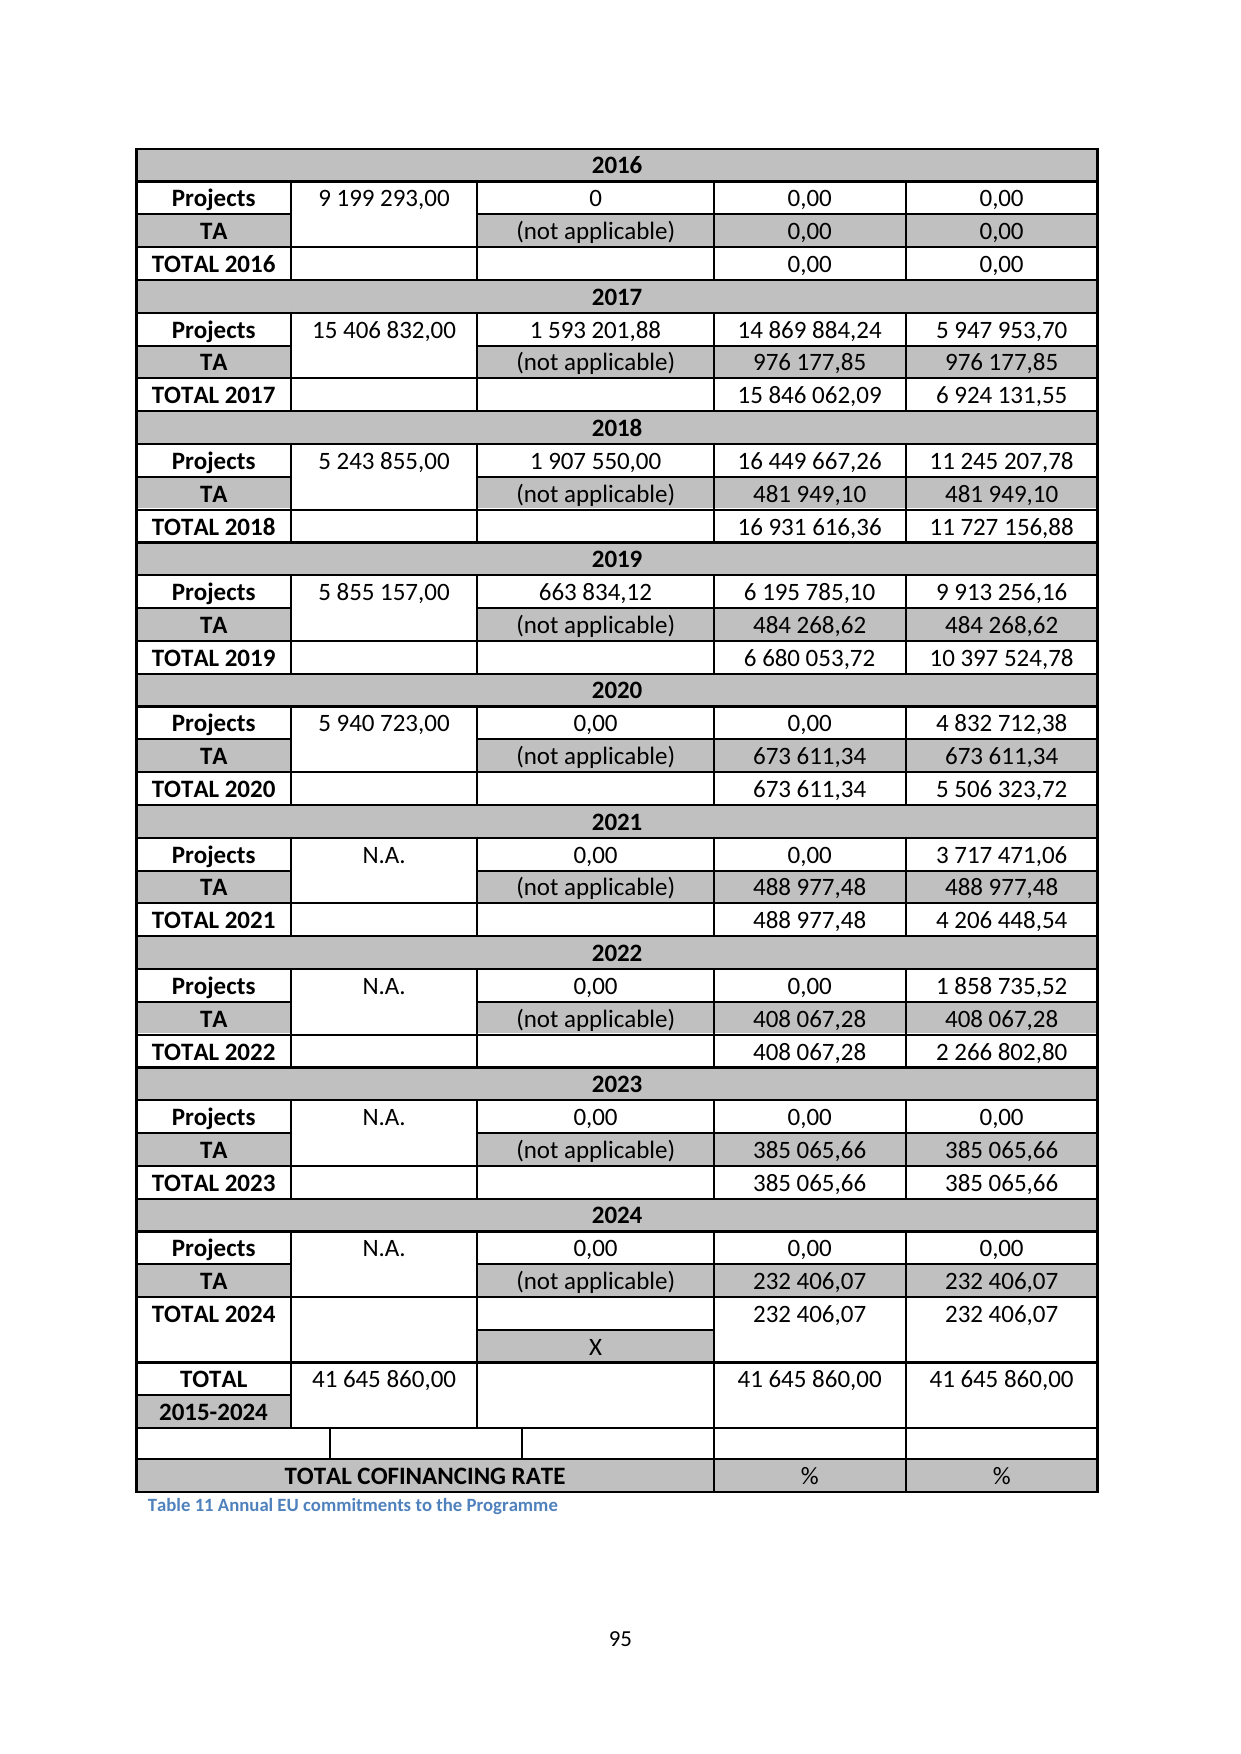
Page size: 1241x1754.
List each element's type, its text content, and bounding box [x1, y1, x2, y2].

table_cell 0,00 [907, 215, 1096, 246]
table_cell TA [138, 347, 290, 377]
table_cell 0,00 [907, 1101, 1096, 1132]
table_cell (not applicable) [478, 215, 713, 246]
table_cell 15 846 062,09 [715, 379, 905, 410]
table_cell 3 717 471,06 [907, 839, 1096, 869]
table_cell 2024 [138, 1200, 1096, 1230]
table_cell [292, 248, 476, 279]
table_cell 232 406,07 [907, 1298, 1096, 1361]
table_cell 14 869 884,24 [715, 314, 905, 344]
table_cell N.A. [292, 1233, 476, 1296]
table_cell 976 177,85 [715, 347, 905, 377]
table_cell 5 855 157,00 [292, 576, 476, 640]
table_cell TOTAL 2016 [138, 248, 290, 279]
table_cell N.A. [292, 970, 476, 1033]
table_cell TA [138, 215, 290, 246]
table_cell 232 406,07 [715, 1298, 905, 1361]
table_cell [478, 1364, 713, 1427]
table_cell Projects [138, 183, 290, 213]
table_cell 0,00 [715, 1233, 905, 1263]
table_cell [478, 1167, 713, 1198]
table_cell 6 924 131,55 [907, 379, 1096, 410]
table_cell 9 199 293,00 [292, 183, 476, 246]
table_cell 2019 [138, 544, 1096, 574]
table_cell [478, 248, 713, 279]
table_cell TOTAL 2023 [138, 1167, 290, 1198]
table_cell TOTAL 2019 [138, 642, 290, 673]
table_cell [292, 904, 476, 935]
table_cell 4 832 712,38 [907, 708, 1096, 738]
table_cell 0,00 [715, 215, 905, 246]
table_cell 0,00 [907, 248, 1096, 279]
table_cell 0,00 [715, 183, 905, 213]
table_cell % [907, 1460, 1096, 1491]
table_cell 41 645 860,00 [715, 1364, 905, 1427]
table_cell (not applicable) [478, 1134, 713, 1165]
table_cell 2017 [138, 281, 1096, 312]
table_cell (not applicable) [478, 872, 713, 902]
table_cell TA [138, 1003, 290, 1033]
table_cell 2016 [138, 150, 1096, 180]
table_cell 484 268,62 [715, 609, 905, 640]
table_cell Projects [138, 314, 290, 344]
table_cell Projects [138, 1101, 290, 1132]
table_cell TA [138, 609, 290, 640]
table_cell Projects [138, 445, 290, 476]
table_cell (not applicable) [478, 740, 713, 771]
table_cell 663 834,12 [478, 576, 713, 607]
table_cell 2018 [138, 412, 1096, 443]
table_cell TA [138, 478, 290, 508]
table_cell 0,00 [478, 1233, 713, 1263]
table_cell 481 949,10 [715, 478, 905, 508]
text Table 11 Annual EU commitments to the Programme [148, 1493, 1093, 1516]
table_cell [478, 1036, 713, 1066]
table_cell 385 065,66 [907, 1167, 1096, 1198]
table_cell TOTAL [138, 1364, 290, 1394]
table_cell 976 177,85 [907, 347, 1096, 377]
table_cell 0,00 [715, 708, 905, 738]
table_cell 232 406,07 [715, 1265, 905, 1296]
table_cell [292, 1167, 476, 1198]
table_cell 488 977,48 [907, 872, 1096, 902]
table_cell 0 [478, 183, 713, 213]
table_cell 408 067,28 [715, 1036, 905, 1066]
table_cell TOTAL COFINANCING RATE [138, 1460, 713, 1491]
table_cell 5 506 323,72 [907, 773, 1096, 804]
table_cell 6 680 053,72 [715, 642, 905, 673]
table_cell [523, 1429, 713, 1458]
table_cell 481 949,10 [907, 478, 1096, 508]
table_cell [292, 379, 476, 410]
table_cell 0,00 [715, 1101, 905, 1132]
table_cell 16 449 667,26 [715, 445, 905, 476]
table_cell 484 268,62 [907, 609, 1096, 640]
table_cell 0,00 [478, 708, 713, 738]
table_cell TA [138, 1134, 290, 1165]
table_cell 488 977,48 [715, 872, 905, 902]
table_cell [907, 1429, 1096, 1458]
table_cell 16 931 616,36 [715, 511, 905, 541]
table_cell 5 947 953,70 [907, 314, 1096, 344]
table_cell 10 397 524,78 [907, 642, 1096, 673]
table_cell 0,00 [478, 1101, 713, 1132]
table_cell [138, 1429, 329, 1458]
table_cell % [715, 1460, 905, 1491]
table_cell 1 593 201,88 [478, 314, 713, 344]
table_cell [292, 1298, 476, 1361]
table_cell 673 611,34 [715, 773, 905, 804]
table_cell TOTAL 2020 [138, 773, 290, 804]
table_cell 408 067,28 [907, 1003, 1096, 1033]
table_cell [478, 904, 713, 935]
table_cell 408 067,28 [715, 1003, 905, 1033]
table_cell 673 611,34 [907, 740, 1096, 771]
table_cell 0,00 [715, 248, 905, 279]
table_cell [478, 642, 713, 673]
table_cell TA [138, 872, 290, 902]
table_cell 0,00 [478, 839, 713, 869]
table_cell Projects [138, 576, 290, 607]
table_cell Projects [138, 708, 290, 738]
table_cell X [478, 1331, 713, 1361]
table_cell 0,00 [715, 839, 905, 869]
table_cell (not applicable) [478, 1003, 713, 1033]
table_cell TOTAL 2022 [138, 1036, 290, 1066]
table_cell 9 913 256,16 [907, 576, 1096, 607]
table_cell [292, 642, 476, 673]
table_cell 0,00 [907, 1233, 1096, 1263]
table_cell TOTAL 2024 [138, 1298, 290, 1361]
table_cell TA [138, 740, 290, 771]
table_cell 488 977,48 [715, 904, 905, 935]
table_cell N.A. [292, 839, 476, 902]
table_cell 0,00 [478, 970, 713, 1001]
table_cell Projects [138, 970, 290, 1001]
table_cell Projects [138, 839, 290, 869]
table_cell 385 065,66 [715, 1167, 905, 1198]
table_cell 1 858 735,52 [907, 970, 1096, 1001]
table_cell [478, 511, 713, 541]
table_cell [292, 773, 476, 804]
table_cell TOTAL 2017 [138, 379, 290, 410]
table_cell (not applicable) [478, 1265, 713, 1296]
table_cell (not applicable) [478, 478, 713, 508]
table_cell 11 245 207,78 [907, 445, 1096, 476]
table_cell 0,00 [907, 183, 1096, 213]
table_cell Projects [138, 1233, 290, 1263]
table_cell [478, 379, 713, 410]
table_cell [478, 773, 713, 804]
table_cell TOTAL 2018 [138, 511, 290, 541]
table_cell TOTAL 2021 [138, 904, 290, 935]
table_cell 41 645 860,00 [292, 1364, 476, 1427]
table_cell 673 611,34 [715, 740, 905, 771]
table_cell N.A. [292, 1101, 476, 1165]
table_cell 0,00 [715, 970, 905, 1001]
table_cell 5 243 855,00 [292, 445, 476, 508]
table_cell 1 907 550,00 [478, 445, 713, 476]
table_cell 5 940 723,00 [292, 708, 476, 771]
table_cell 41 645 860,00 [907, 1364, 1096, 1427]
table_cell 2022 [138, 937, 1096, 968]
table_cell 6 195 785,10 [715, 576, 905, 607]
table_cell 385 065,66 [715, 1134, 905, 1165]
table_cell 385 065,66 [907, 1134, 1096, 1165]
table_cell [292, 1036, 476, 1066]
table_cell 2023 [138, 1069, 1096, 1099]
table_cell [478, 1298, 713, 1329]
table_cell 2 266 802,80 [907, 1036, 1096, 1066]
table_cell 232 406,07 [907, 1265, 1096, 1296]
table_cell 4 206 448,54 [907, 904, 1096, 935]
table_cell 2015-2024 [138, 1396, 290, 1427]
table_cell (not applicable) [478, 609, 713, 640]
table_cell 15 406 832,00 [292, 314, 476, 377]
table_cell [331, 1429, 521, 1458]
table_cell 11 727 156,88 [907, 511, 1096, 541]
table_cell (not applicable) [478, 347, 713, 377]
table_cell TA [138, 1265, 290, 1296]
table_cell 2020 [138, 675, 1096, 705]
table_cell [292, 511, 476, 541]
table_cell [715, 1429, 905, 1458]
table_cell 2021 [138, 806, 1096, 837]
